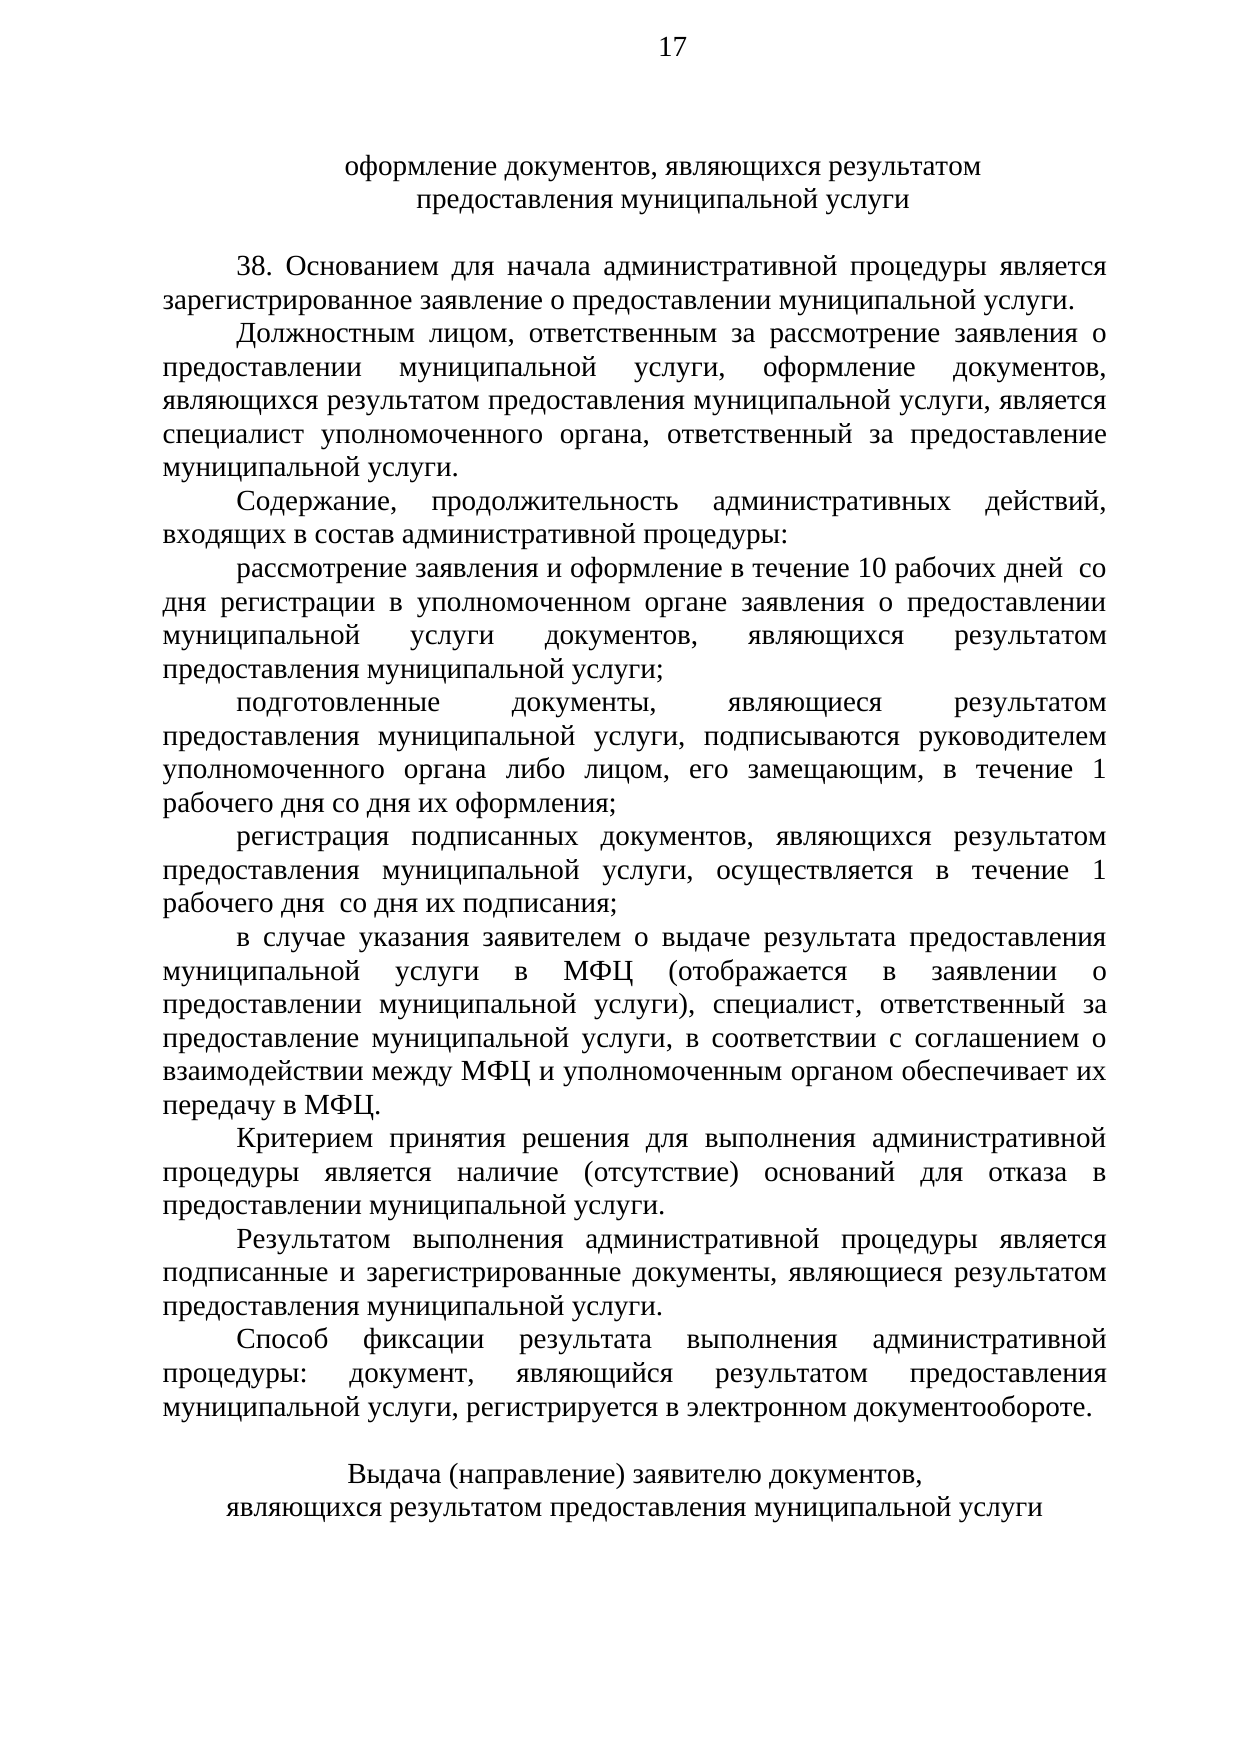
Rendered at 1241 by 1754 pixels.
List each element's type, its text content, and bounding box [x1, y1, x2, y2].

text Должностным лицом, ответственным за рассмотрение заявления о предоставлении муниципальной услуги, оформление документов, являющихся результатом предоставления муниципальной услуги, является специалист уполномоченного органа, ответственный за предоставление муниципальной услуги. [162, 315, 1107, 483]
text Критерием принятия решения для выполнения административной процедуры является наличие (отсутствие) оснований для отказа в предоставлении муниципальной услуги. [162, 1120, 1107, 1221]
text оформление документов, являющихся результатом [162, 148, 1107, 181]
text Результатом выполнения административной процедуры является подписанные и зарегистрированные документы, являющиеся результатом предоставления муниципальной услуги. [162, 1221, 1107, 1322]
text регистрация подписанных документов, являющихся результатом предоставления муниципальной услуги, осуществляется в течение 1 рабочего дня со дня их подписания; [162, 818, 1107, 919]
text в случае указания заявителем о выдаче результата предоставления муниципальной услуги в МФЦ (отображается в заявлении о предоставлении муниципальной услуги), специалист, ответственный за предоставление муниципальной услуги, в соответствии с соглашением о взаимодействии между МФЦ и уполномоченным органом обеспечивает их передачу в МФЦ. [162, 919, 1107, 1120]
text рассмотрение заявления и оформление в течение 10 рабочих дней со дня регистрации в уполномоченном органе заявления о предоставлении муниципальной услуги документов, являющихся результатом предоставления муниципальной услуги; [162, 550, 1107, 684]
text являющихся результатом предоставления муниципальной услуги [162, 1489, 1107, 1523]
text Содержание, продолжительность административных действий, входящих в состав административной процедуры: [162, 483, 1107, 550]
text Выдача (направление) заявителю документов, [162, 1456, 1107, 1489]
text предоставления муниципальной услуги [162, 181, 1107, 215]
text 38. Основанием для начала административной процедуры является зарегистрированное заявление о предоставлении муниципальной услуги. [162, 248, 1107, 315]
text Способ фиксации результата выполнения административной процедуры: документ, являющийся результатом предоставления муниципальной услуги, регистрируется в электронном документообороте. [162, 1322, 1107, 1422]
text подготовленные документы, являющиеся результатом предоставления муниципальной услуги, подписываются руководителем уполномоченного органа либо лицом, его замещающим, в течение 1 рабочего дня со дня их оформления; [162, 684, 1107, 818]
